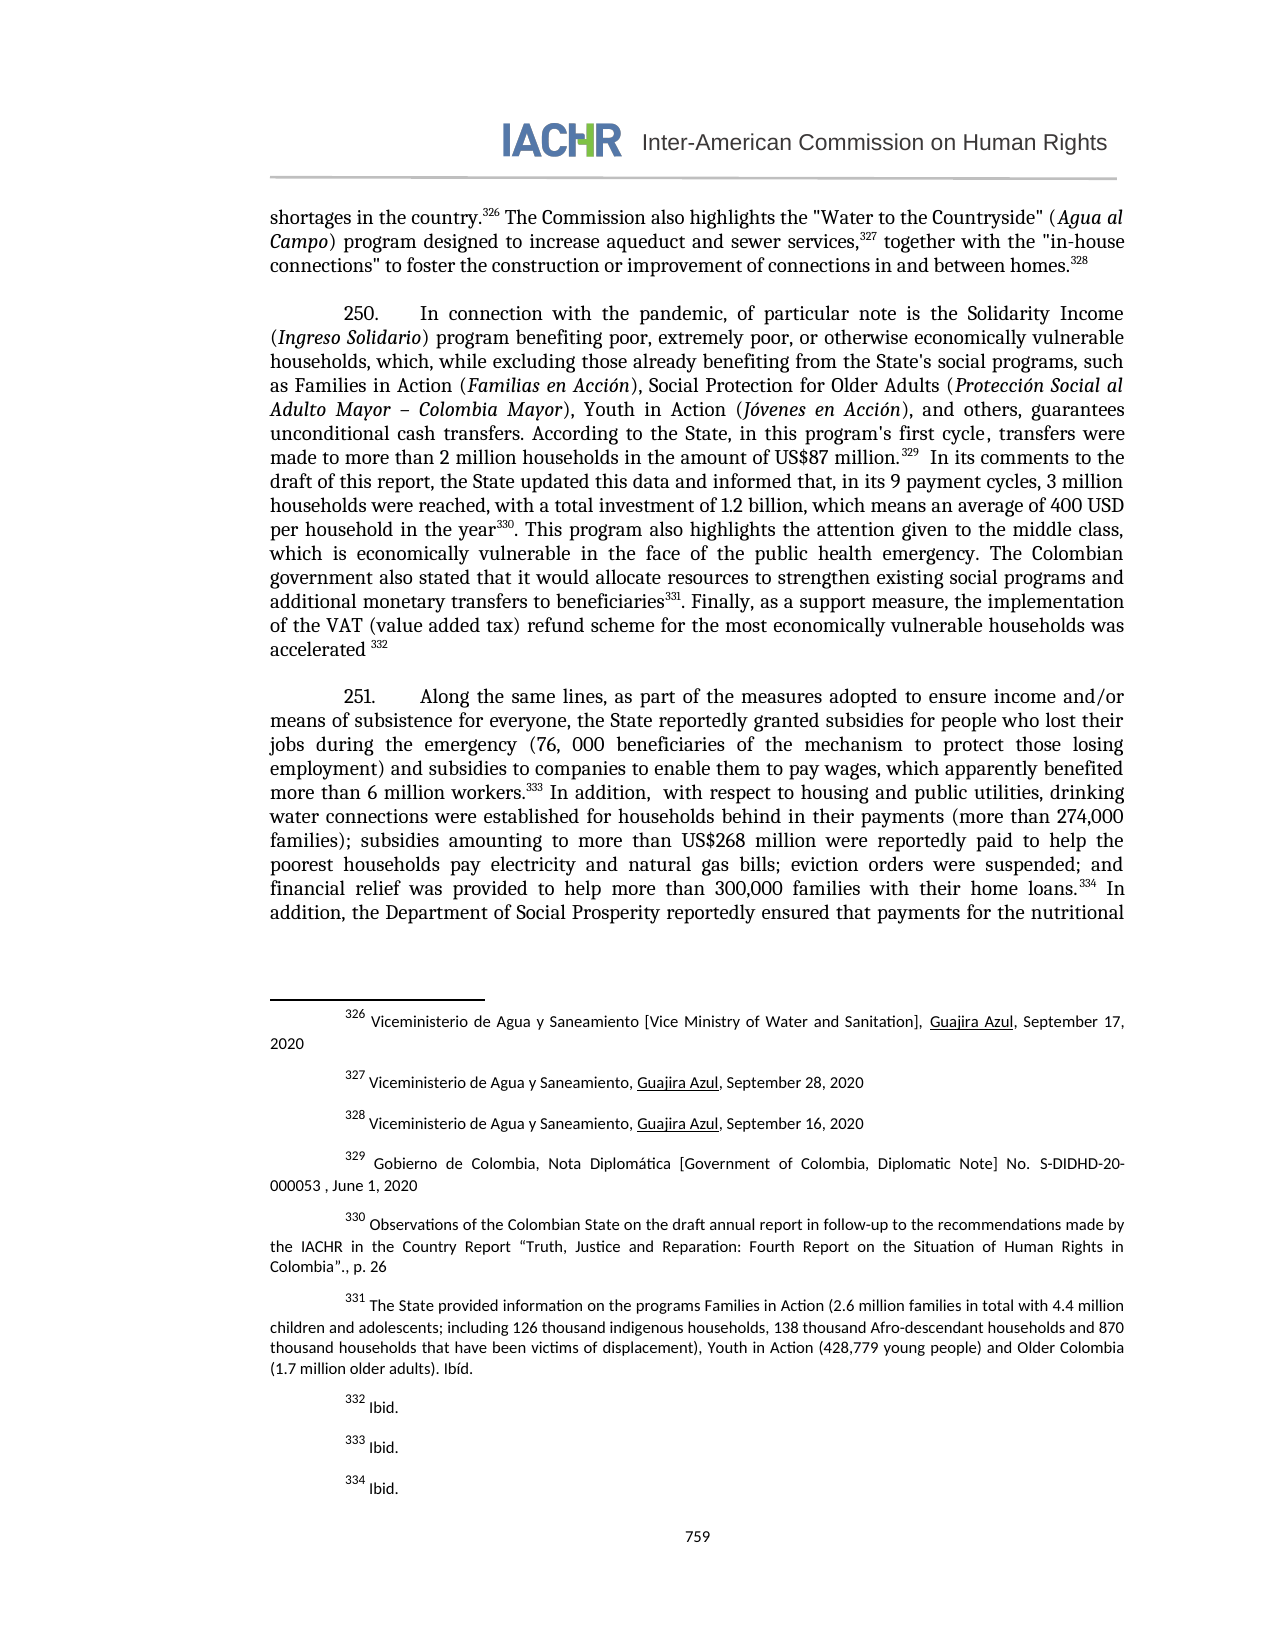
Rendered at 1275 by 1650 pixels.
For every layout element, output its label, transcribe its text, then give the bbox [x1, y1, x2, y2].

picture [493, 113, 627, 168]
list In connection with the pandemic, of particular note is the Solidarity Income (Ingreso Solidario) program benefiting poor, extremely poor, or otherwise economically vulnerable households, which, while excluding those already benefiting from the State's social programs, such as Families in Action (Familias en Acción), Social Protection for Older Adults (Protección Social al Adulto Mayor – Colombia Mayor), Youth in Action (Jóvenes en Acción), and others, guarantees unconditional cash transfers. According to the State, in this program's first cycle, transfers were made to more than 2 million households in the amount of US$87 million. In its comments to the draft of this report, the State updated this data and informed that, in its 9 payment cycles, 3 million households were reached, with a total investment of 1.2 billion, which means an average of 400 USD per household in the year. This program also highlights the attention given to the middle class, which is economically vulnerable in the face of the public health emergency. The Colombian government also stated that it would allocate resources to strengthen existing social programs and additional monetary transfers to beneficiaries. Finally, as a support measure, the implementation of the VAT (value added tax) refund scheme for the most economically vulnerable households was accelerated [270, 302, 1125, 661]
list Regarding the right to water, the IACHR and its Special Rapporteurship note the continuation of the “Guajira Azul” program to increase drinking water and sanitation coverage and quality, by extending the availability of running water (from 9 to 16 hours)in urban areas, and expanding coverage by 66% (from 4% to 70%) in rural areas of the department hardest-hit by water shortages in the country. The Commission also highlights the "Water to the Countryside" (Agua al Campo) program designed to increase aqueduct and sewer services, together with the "in-house connections" to foster the construction or improvement of connections in and between homes. [270, 206, 1125, 278]
list Along the same lines, as part of the measures adopted to ensure income and/or means of subsistence for everyone, the State reportedly granted subsidies for people who lost their jobs during the emergency (76, 000 beneficiaries of the mechanism to protect those losing employment) and subsidies to companies to enable them to pay wages, which apparently benefited more than 6 million workers. In addition, with respect to housing and public utilities, drinking water connections were established for households behind in their payments (more than 274,000 families); subsidies amounting to more than US$268 million were reportedly paid to help the poorest households pay electricity and natural gas bills; eviction orders were suspended; and financial relief was provided to help more than 300,000 families with their home loans. In addition, the Department of Social Prosperity reportedly ensured that payments for the nutritional and educational components of the Familias en Acción program for children and adolescents were kept up to date. [270, 685, 1125, 925]
